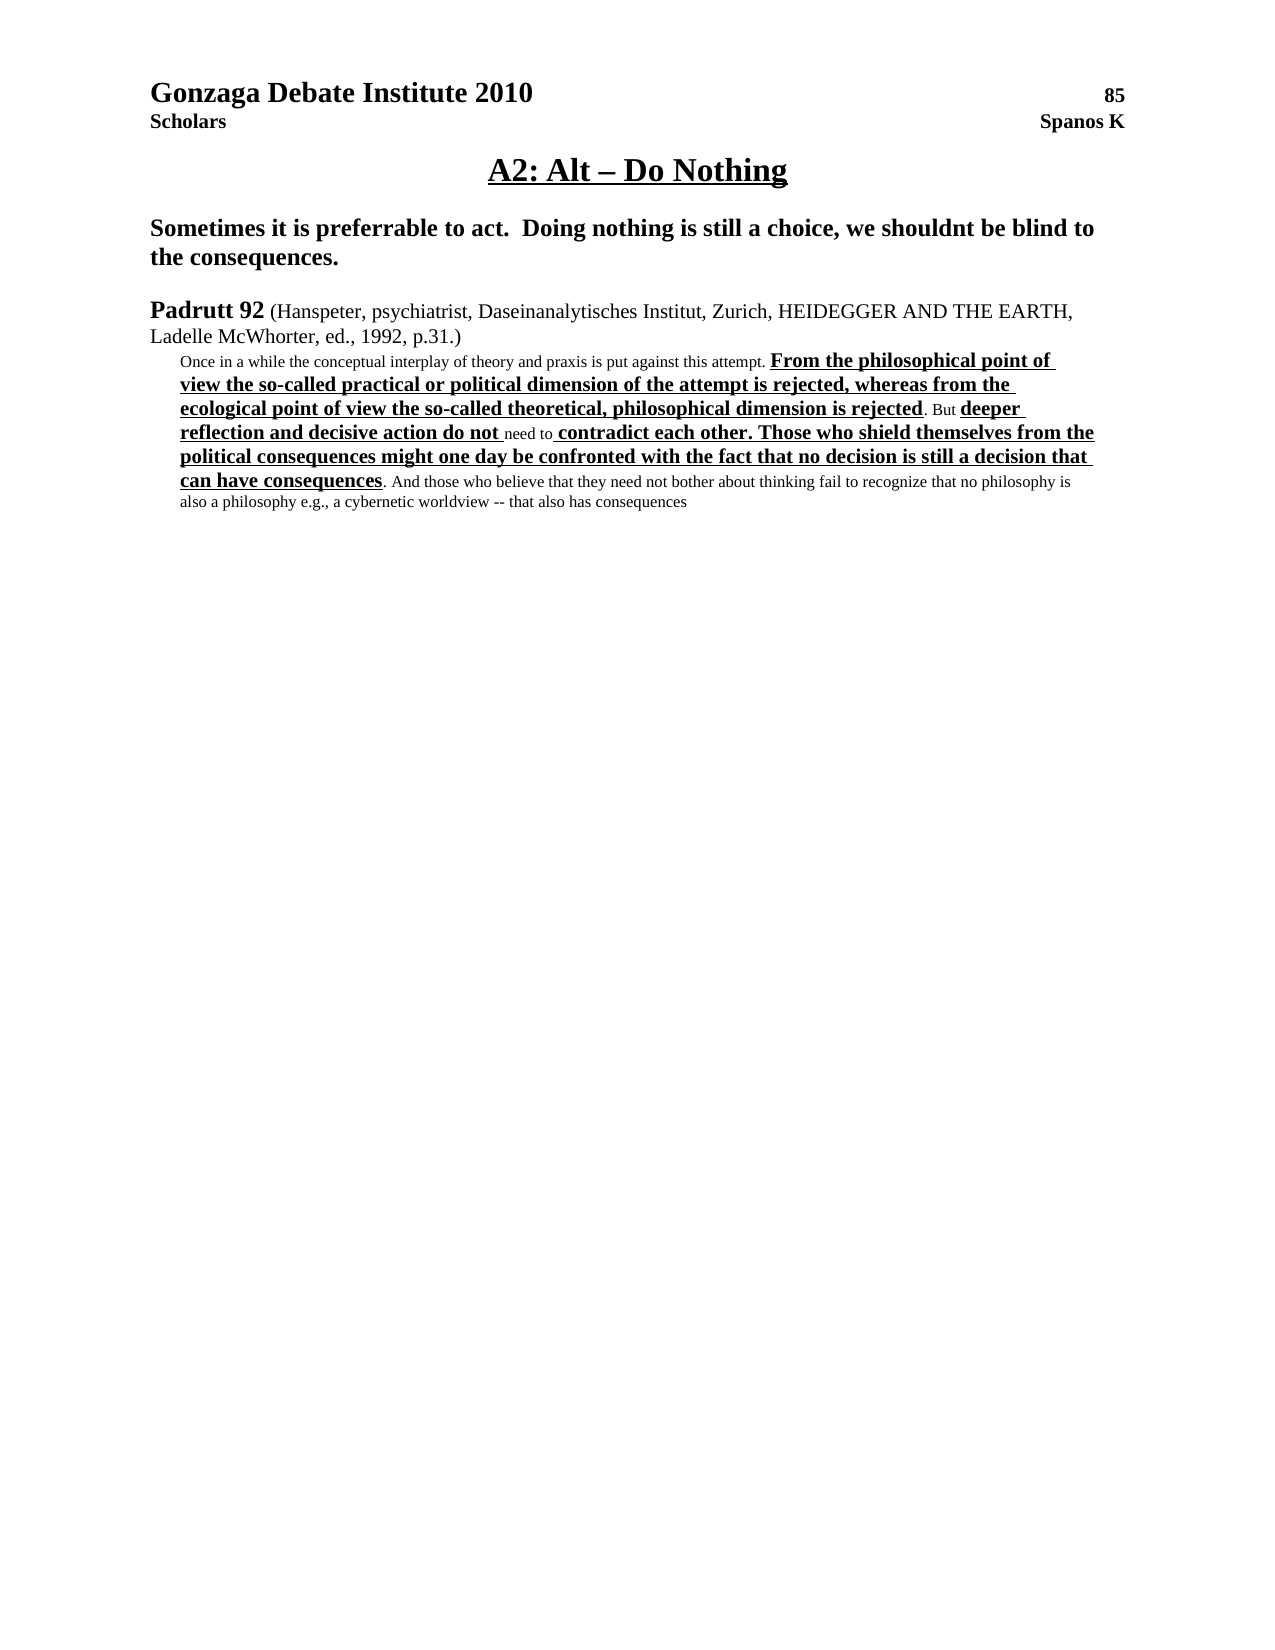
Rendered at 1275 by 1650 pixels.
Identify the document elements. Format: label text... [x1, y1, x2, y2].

text Once in a while the conceptual interplay of theory and praxis is put against this attempt. From the philosophical point of view the so-called practical or political dimension of the attempt is rejected, whereas from the ecological point of view the so-called theoretical, philosophical dimension is rejected. But deeper reflection and decisive action do not need to contradict each other. Those who shield themselves from the political consequences might one day be confronted with the fact that no decision is still a decision that can have consequences. And those who believe that they need not bother about thinking fail to recognize that no philosophy is also a philosophy e.g., a cybernetic worldview -- that also has consequences [180, 348, 1095, 511]
text Padrutt 92 (Hanspeter, psychiatrist, Daseinanalytisches Institut, Zurich, HEIDEGGER AND THE EARTH, Ladelle McWhorter, ed., 1992, p.31.) [150, 295, 1095, 348]
text Sometimes it is preferrable to act. Doing nothing is still a choice, we shouldnt be blind to the consequences. [150, 213, 1125, 271]
title A2: Alt – Do Nothing [150, 150, 1125, 188]
